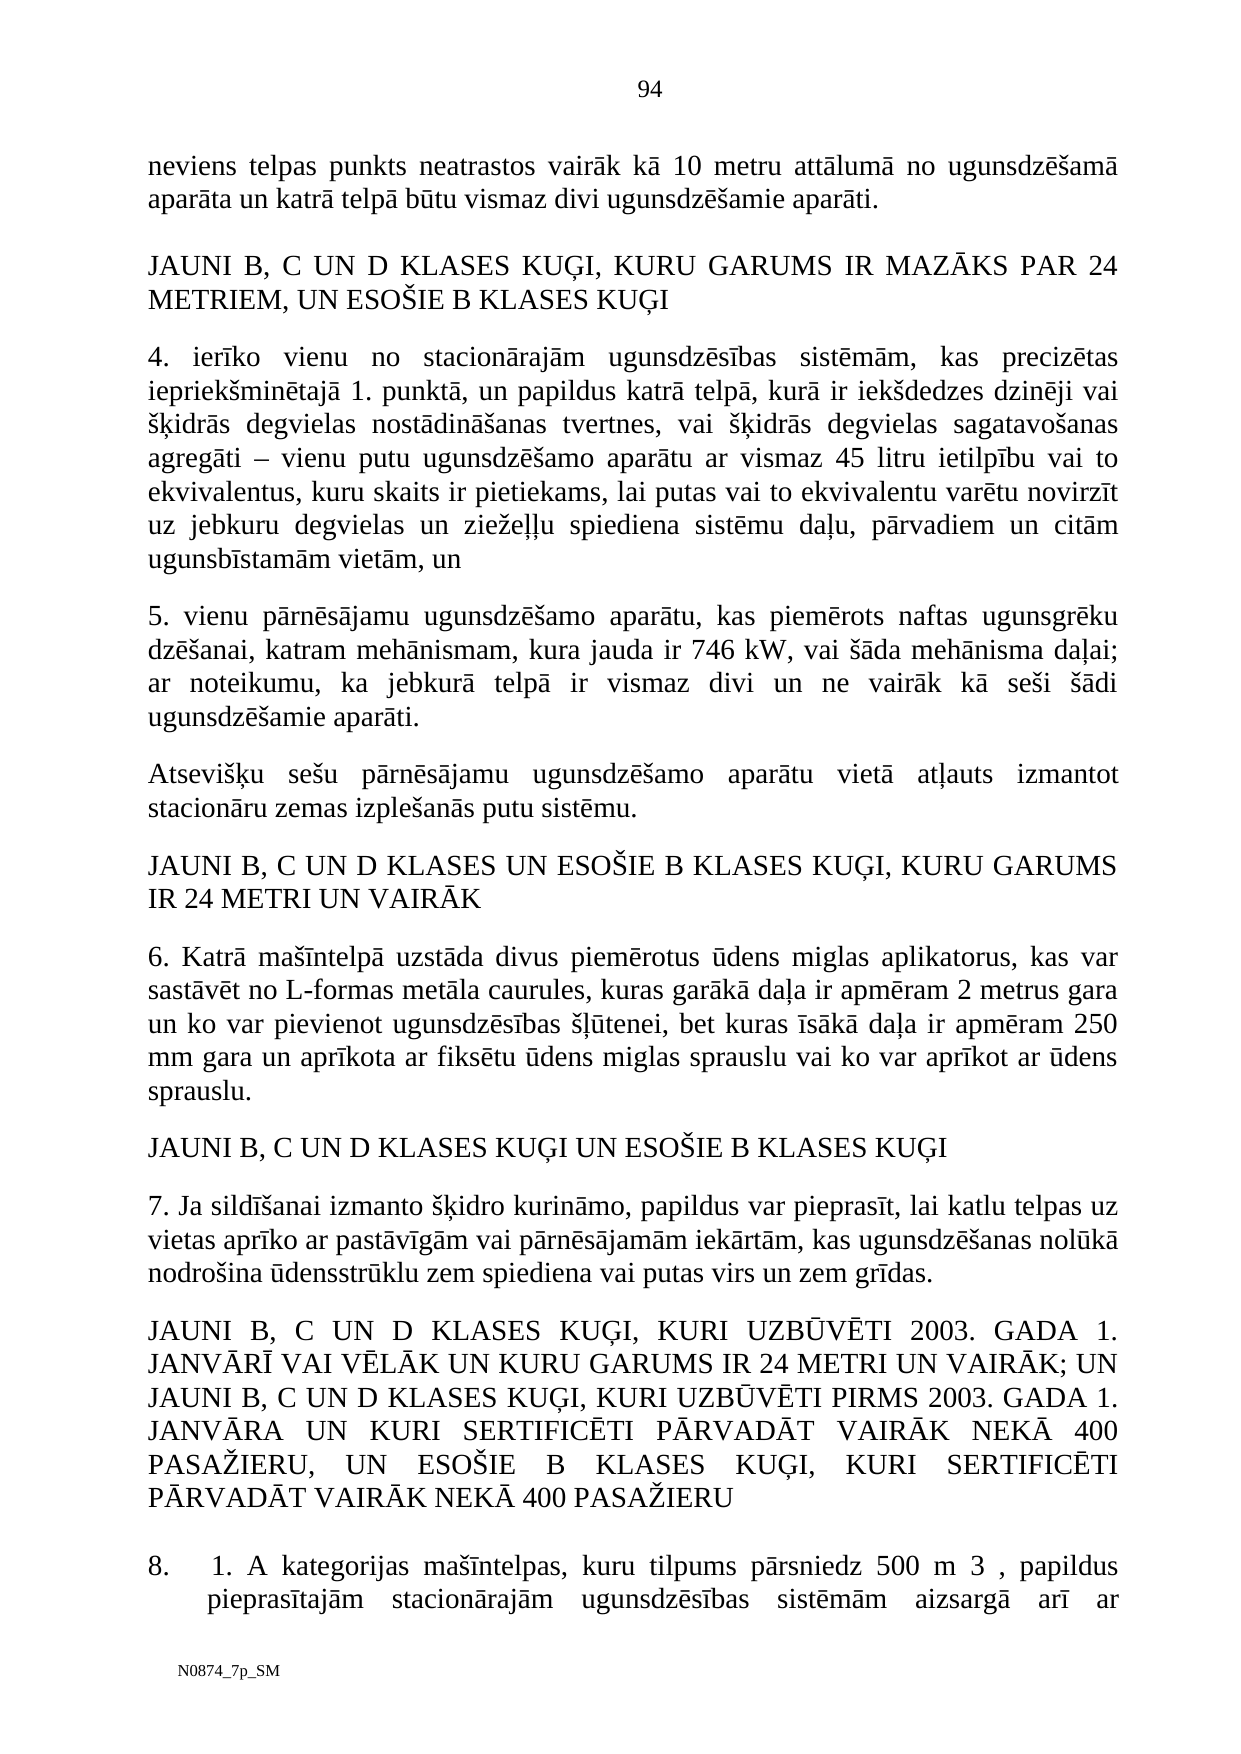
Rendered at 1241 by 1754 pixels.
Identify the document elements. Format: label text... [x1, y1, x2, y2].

text 4. ierīko vienu no stacionārajām ugunsdzēsības sistēmām, kas precizētas iepriekšminētajā 1. punktā, un papildus katrā telpā, kurā ir iekšdedzes dzinēji vai šķidrās degvielas nostādināšanas tvertnes, vai šķidrās degvielas sagatavošanas agregāti – vienu putu ugunsdzēšamo aparātu ar vismaz 45 litru ietilpību vai to ekvivalentus, kuru skaits ir pietiekams, lai putas vai to ekvivalentu varētu novirzīt uz jebkuru degvielas un ziežeļļu spiediena sistēmu daļu, pārvadiem un citām ugunsbīstamām vietām, un [148, 339, 1119, 574]
text JAUNI B, C UN D KLASES KUĢI, KURI UZBŪVĒTI 2003. GADA 1. JANVĀRĪ VAI VĒLĀK UN KURU GARUMS IR 24 METRI UN VAIRĀK; UN JAUNI B, C UN D KLASES KUĢI, KURI UZBŪVĒTI PIRMS 2003. GADA 1. JANVĀRA UN KURI SERTIFICĒTI PĀRVADĀT VAIRĀK NEKĀ 400 PASAŽIERU, UN ESOŠIE B KLASES KUĢI, KURI SERTIFICĒTI PĀRVADĀT VAIRĀK NEKĀ 400 PASAŽIERU [148, 1313, 1119, 1514]
text JAUNI B, C UN D KLASES UN ESOŠIE B KLASES KUĢI, KURU GARUMS IR 24 METRI UN VAIRĀK [148, 848, 1119, 915]
text JAUNI B, C UN D KLASES KUĢI, KURU GARUMS IR MAZĀKS PAR 24 METRIEM, UN ESOŠIE B KLASES KUĢI [148, 248, 1119, 315]
text JAUNI B, C UN D KLASES KUĢI UN ESOŠIE B KLASES KUĢI [148, 1131, 1119, 1164]
text 6. Katrā mašīntelpā uzstāda divus piemērotus ūdens miglas aplikatorus, kas var sastāvēt no L-formas metāla caurules, kuras garākā daļa ir apmēram 2 metrus gara un ko var pievienot ugunsdzēsības šļūtenei, bet kuras īsākā daļa ir apmēram 250 mm gara un aprīkota ar fiksētu ūdens miglas sprauslu vai ko var aprīkot ar ūdens sprauslu. [148, 939, 1119, 1107]
text 5. vienu pārnēsājamu ugunsdzēšamo aparātu, kas piemērots naftas ugunsgrēku dzēšanai, katram mehānismam, kura jauda ir 746 kW, vai šāda mehānisma daļai; ar noteikumu, ka jebkurā telpā ir vismaz divi un ne vairāk kā seši šādi ugunsdzēšamie aparāti. [148, 598, 1119, 732]
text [148, 148, 1119, 215]
text Atsevišķu sešu pārnēsājamu ugunsdzēšamo aparātu vietā atļauts izmantot stacionāru zemas izplešanās putu sistēmu. [148, 757, 1119, 824]
text 7. Ja sildīšanai izmanto šķidro kurināmo, papildus var pieprasīt, lai katlu telpas uz vietas aprīko ar pastāvīgām vai pārnēsājamām iekārtām, kas ugunsdzēšanas nolūkā nodrošina ūdensstrūklu zem spiediena vai putas virs un zem grīdas. [148, 1188, 1119, 1289]
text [148, 1548, 1119, 1615]
